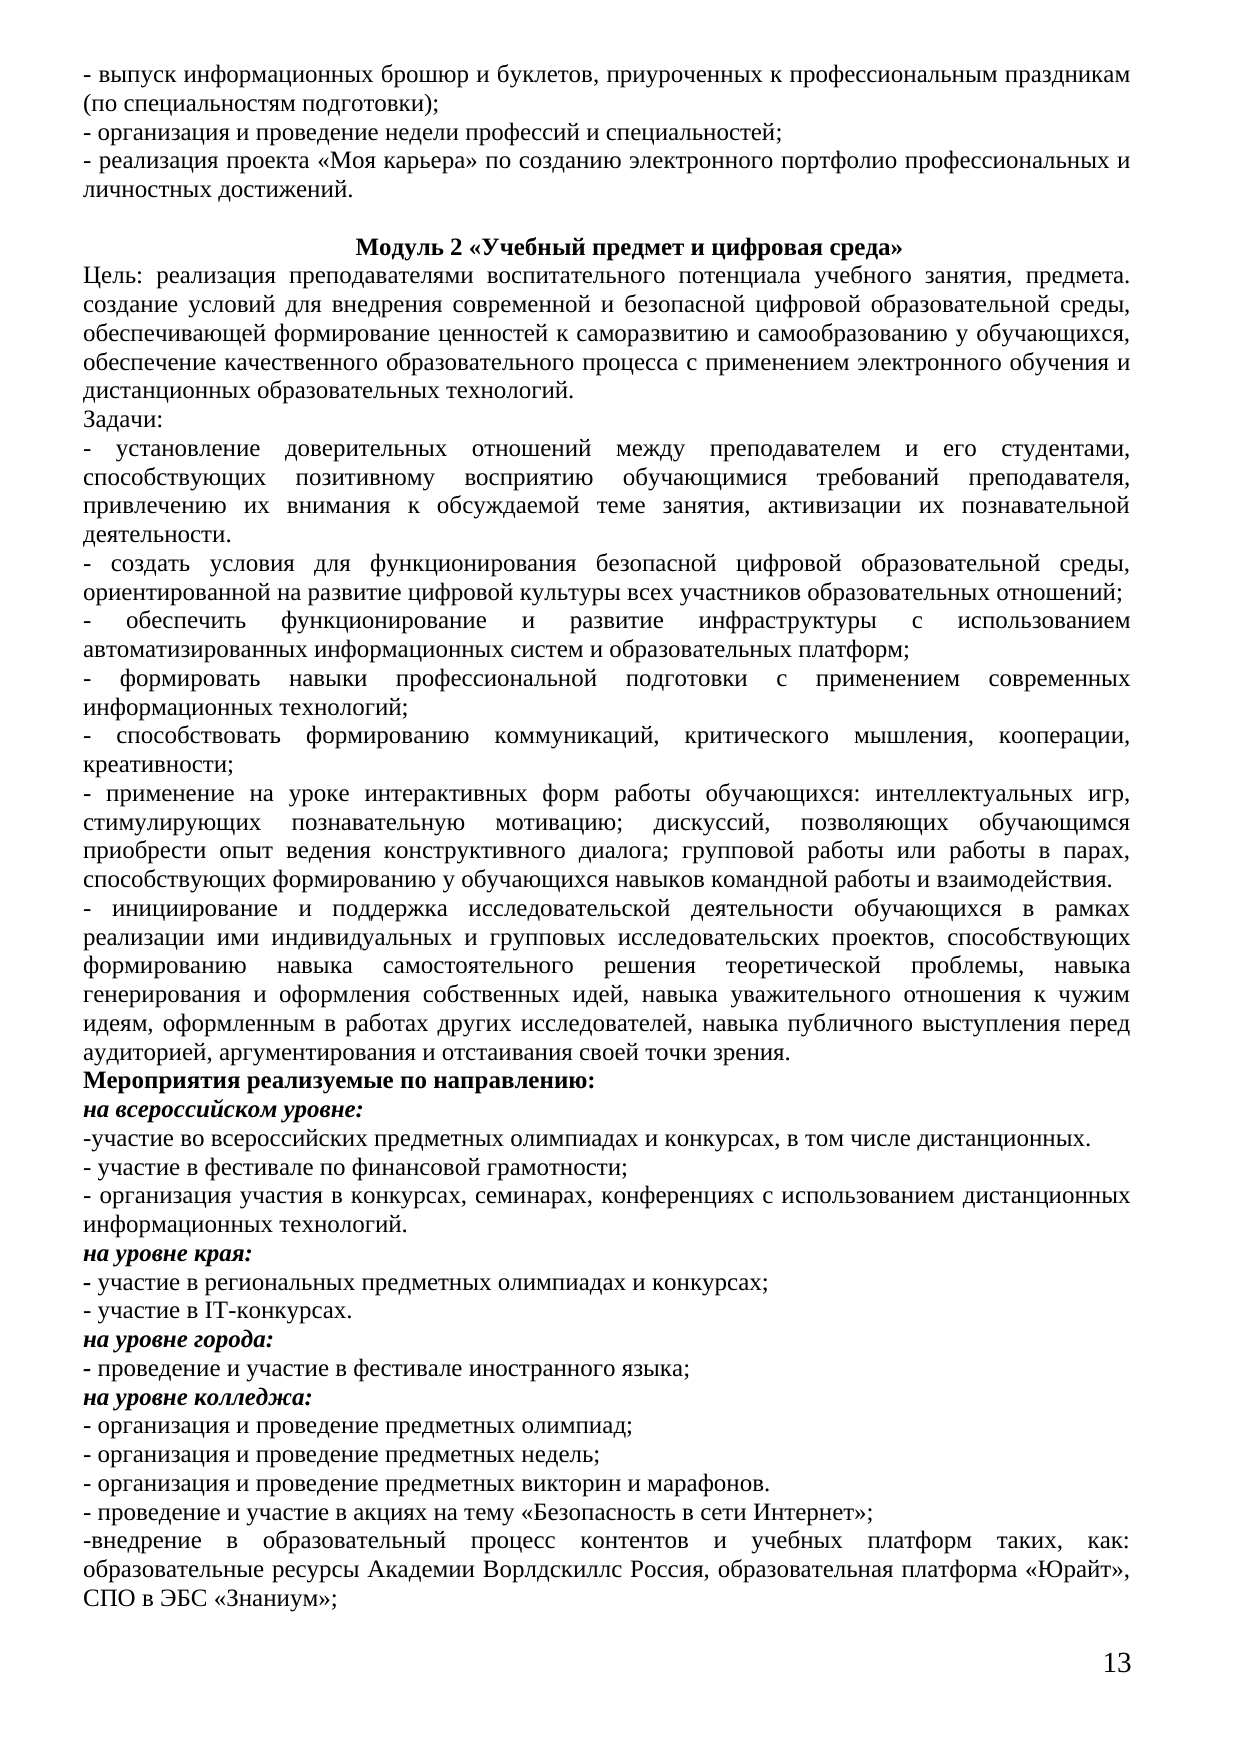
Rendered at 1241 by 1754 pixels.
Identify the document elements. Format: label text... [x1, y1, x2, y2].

text - установление доверительных отношений между преподавателем и его студентами, способствующих позитивному восприятию обучающимися требований преподавателя, привлечению их внимания к обсуждаемой теме занятия, активизации их познавательной деятельности. [83, 347, 1131, 462]
text - организация и проведение предметных викторин и марафонов. [83, 1382, 1131, 1410]
text на уровне города: [83, 1238, 1131, 1267]
text - инициирование и поддержка исследовательской деятельности обучающихся в рамках реализации ими индивидуальных и групповых исследовательских проектов, способствующих формированию навыка самостоятельного решения теоретической проблемы, навыка генерирования и оформления собственных идей, навыка уважительного отношения к чужим идеям, оформленным в работах других исследователей, навыка публичного выступления перед аудиторией, аргументирования и отстаивания своей точки зрения. [83, 807, 1131, 979]
text - организация и проведение предметных недель; [83, 1353, 1131, 1382]
text - формировать навыки профессиональной подготовки с применением современных информационных технологий; [83, 577, 1131, 634]
text - организация участия в конкурсах, семинарах, конференциях с использованием дистанционных информационных технологий. [83, 1094, 1131, 1152]
text Модуль 2 «Учебный предмет и цифровая среда» [127, 145, 1131, 174]
text - участие в фестивале по финансовой грамотности; [83, 1065, 1131, 1094]
list Б) Гражданско-правовое и патриотическое воспитание: [83, 1556, 1131, 1585]
text на всероссийском уровне: [83, 1008, 1131, 1037]
text Мероприятия реализуемые по направлению: [83, 979, 1131, 1008]
text - обеспечить функционирование и развитие инфраструктуры с использованием автоматизированных информационных систем и образовательных платформ; [83, 519, 1131, 577]
text - применение на уроке интерактивных форм работы обучающихся: интеллектуальных игр, стимулирующих познавательную мотивацию; дискуссий, позволяющих обучающимся приобрести опыт ведения конструктивного диалога; групповой работы или работы в парах, способствующих формированию у обучающихся навыков командной работы и взаимодействия. [83, 692, 1131, 807]
text на уровне края: [83, 1152, 1131, 1180]
text Задачи: [83, 318, 1131, 347]
text - создать условия для функционирования безопасной цифровой образовательной среды, ориентированной на развитие цифровой культуры всех участников образовательных отношений; [83, 462, 1131, 519]
text -внедрение в образовательный процесс контентов и учебных платформ таких, как: образовательные ресурсы Академии Ворлдскиллс Россия, образовательная платформа «Юрайт», СПО в ЭБС «Знаниум»; [83, 1439, 1131, 1525]
text -участие во всероссийских предметных олимпиадах и конкурсах, в том числе дистанционных. [83, 1037, 1131, 1065]
text - способствовать формированию коммуникаций, критического мышления, кооперации, креативности; [83, 634, 1131, 692]
text - участие в региональных предметных олимпиадах и конкурсах; [83, 1180, 1131, 1209]
text на уровне колледжа: [83, 1295, 1131, 1324]
text - проведение и участие в фестивале иностранного языка; [83, 1267, 1131, 1295]
text - участие в IT-конкурсах. [83, 1209, 1131, 1238]
text Цель: реализация преподавателями воспитательного потенциала учебного занятия, предмета. создание условий для внедрения современной и безопасной цифровой образовательной среды, обеспечивающей формирование ценностей к саморазвитию и самообразованию у обучающихся, обеспечение качественного образовательного процесса с применением электронного обучения и дистанционных образовательных технологий. [83, 174, 1131, 318]
text - организация и проведение предметных олимпиад; [83, 1324, 1131, 1353]
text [83, 1585, 1131, 1643]
text - реализация проекта «Моя карьера» по созданию электронного портфолио профессиональных и личностных достижений. [83, 59, 1131, 117]
text - проведение и участие в акциях на тему «Безопасность в сети Интернет»; [83, 1410, 1131, 1439]
